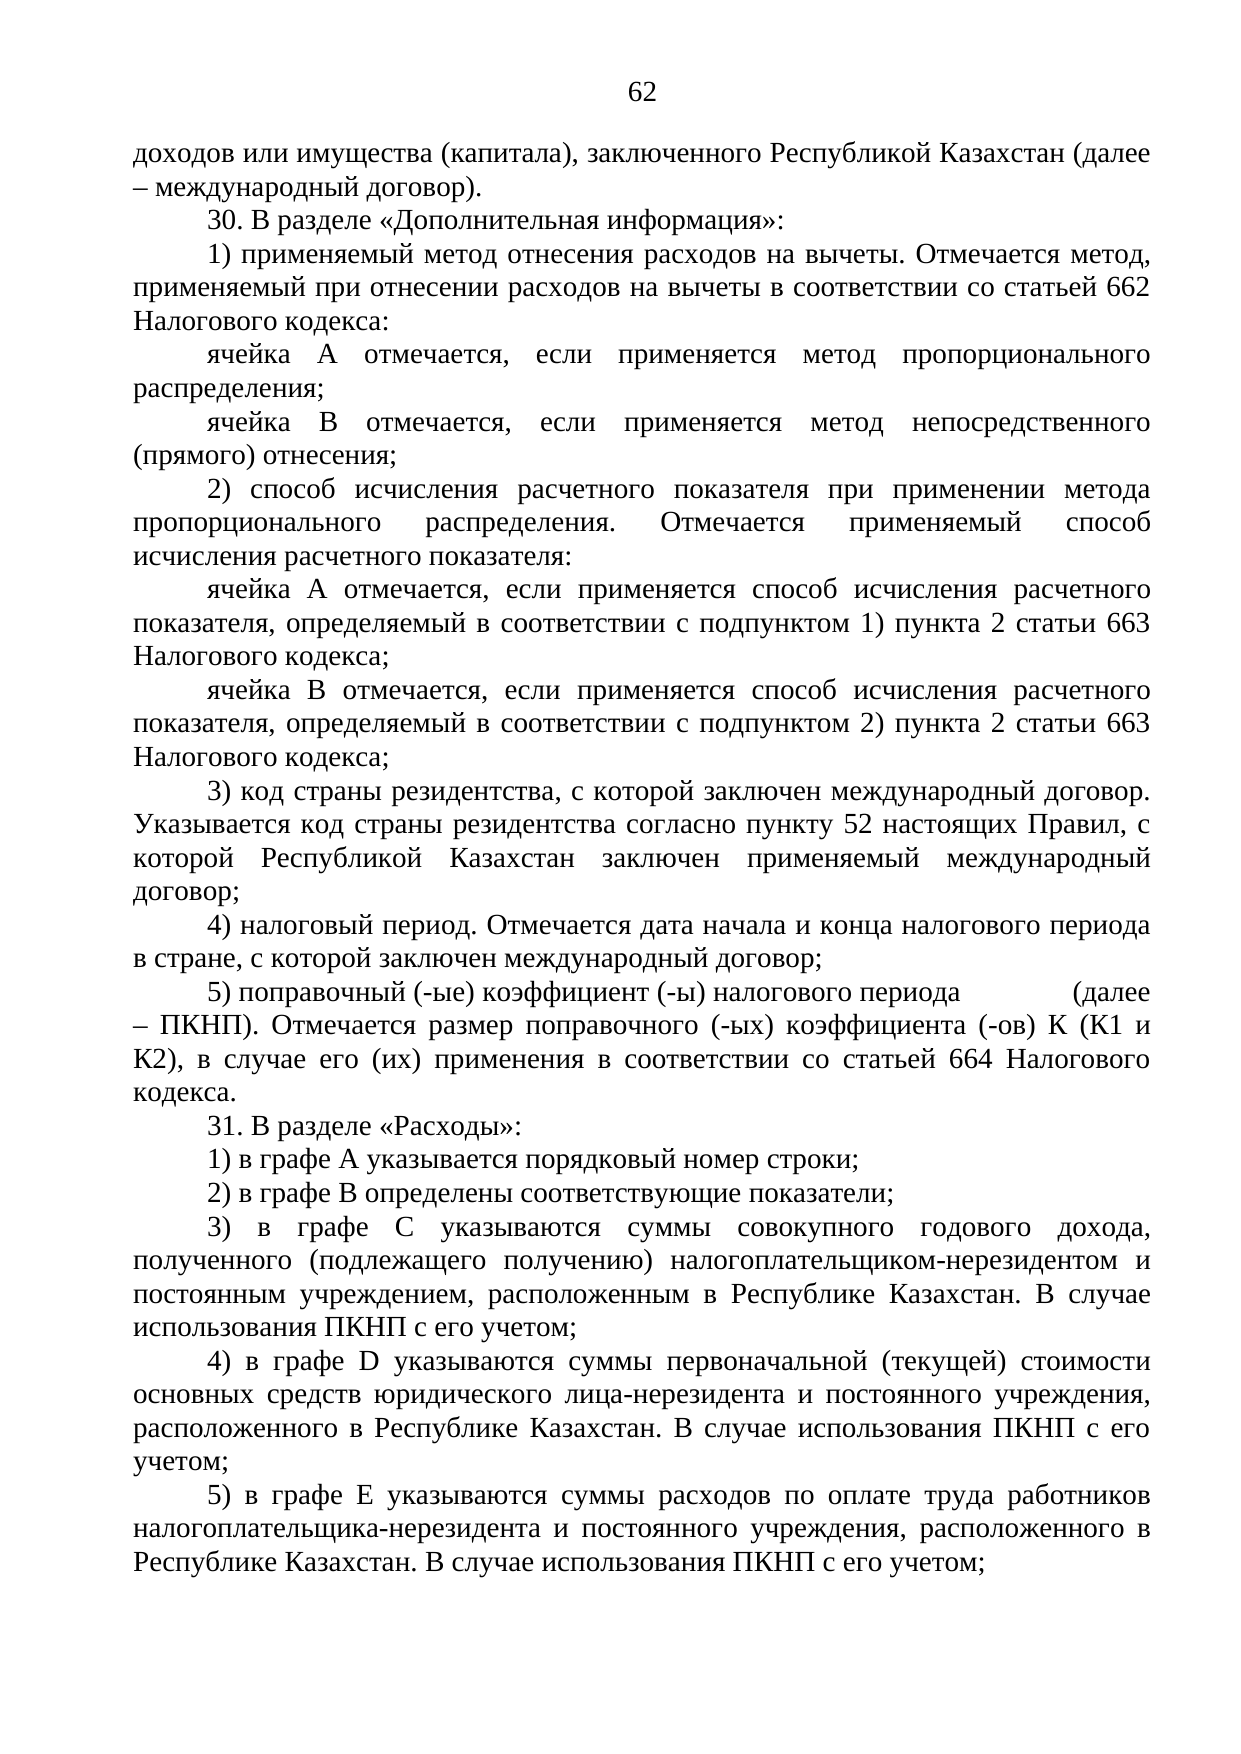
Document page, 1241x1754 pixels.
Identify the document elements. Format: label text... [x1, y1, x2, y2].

text ячейка В отмечается, если применяется метод непосредственного (прямого) отнесения; [133, 404, 1152, 471]
text 3) в графе С указываются суммы совокупного годового дохода, полученного (подлежащего получению) налогоплательщиком-нерезидентом и постоянным учреждением, расположенным в Республике Казахстан. В случае использования ПКНП с его учетом; [133, 1209, 1152, 1343]
text ячейка А отмечается, если применяется метод пропорционального распределения; [133, 337, 1152, 404]
text 4) в графе D указываются суммы первоначальной (текущей) стоимости основных средств юридического лица-нерезидента и постоянного учреждения, расположенного в Республике Казахстан. В случае использования ПКНП с его учетом; [133, 1343, 1152, 1477]
text 2) способ исчисления расчетного показателя при применении метода пропорционального распределения. Отмечается применяемый способ исчисления расчетного показателя: [133, 471, 1152, 571]
text 30. В разделе «Дополнительная информация»: [133, 202, 1152, 236]
text 5) в графе Е указываются суммы расходов по оплате труда работников налогоплательщика-нерезидента и постоянного учреждения, расположенного в Республике Казахстан. В случае использования ПКНП с его учетом; [133, 1477, 1152, 1578]
text 3) код страны резидентства, с которой заключен международный договор. Указывается код страны резидентства согласно пункту 52 настоящих Правил, с которой Республикой Казахстан заключен применяемый международный договор; [133, 773, 1152, 907]
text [133, 135, 1152, 202]
text 1) в графе А указывается порядковый номер строки; [133, 1142, 1152, 1175]
text ячейка А отмечается, если применяется способ исчисления расчетного показателя, определяемый в соответствии с подпунктом 1) пункта 2 статьи 663 Налогового кодекса; [133, 571, 1152, 672]
text 4) налоговый период. Отмечается дата начала и конца налогового периода в стране, с которой заключен международный договор; [133, 907, 1152, 974]
text ячейка В отмечается, если применяется способ исчисления расчетного показателя, определяемый в соответствии с подпунктом 2) пункта 2 статьи 663 Налогового кодекса; [133, 672, 1152, 773]
text 2) в графе В определены соответствующие показатели; [133, 1175, 1152, 1209]
text 1) применяемый метод отнесения расходов на вычеты. Отмечается метод, применяемый при отнесении расходов на вычеты в соответствии со статьей 662 Налогового кодекса: [133, 236, 1152, 337]
text 31. В разделе «Расходы»: [133, 1108, 1152, 1142]
text 5) поправочный (-ые) коэффициент (-ы) налогового периода (далее – ПКНП). Отмечается размер поправочного (-ых) коэффициента (-ов) К (К1 и К2), в случае его (их) применения в соответствии со статьей 664 Налогового кодекса. [133, 974, 1152, 1108]
